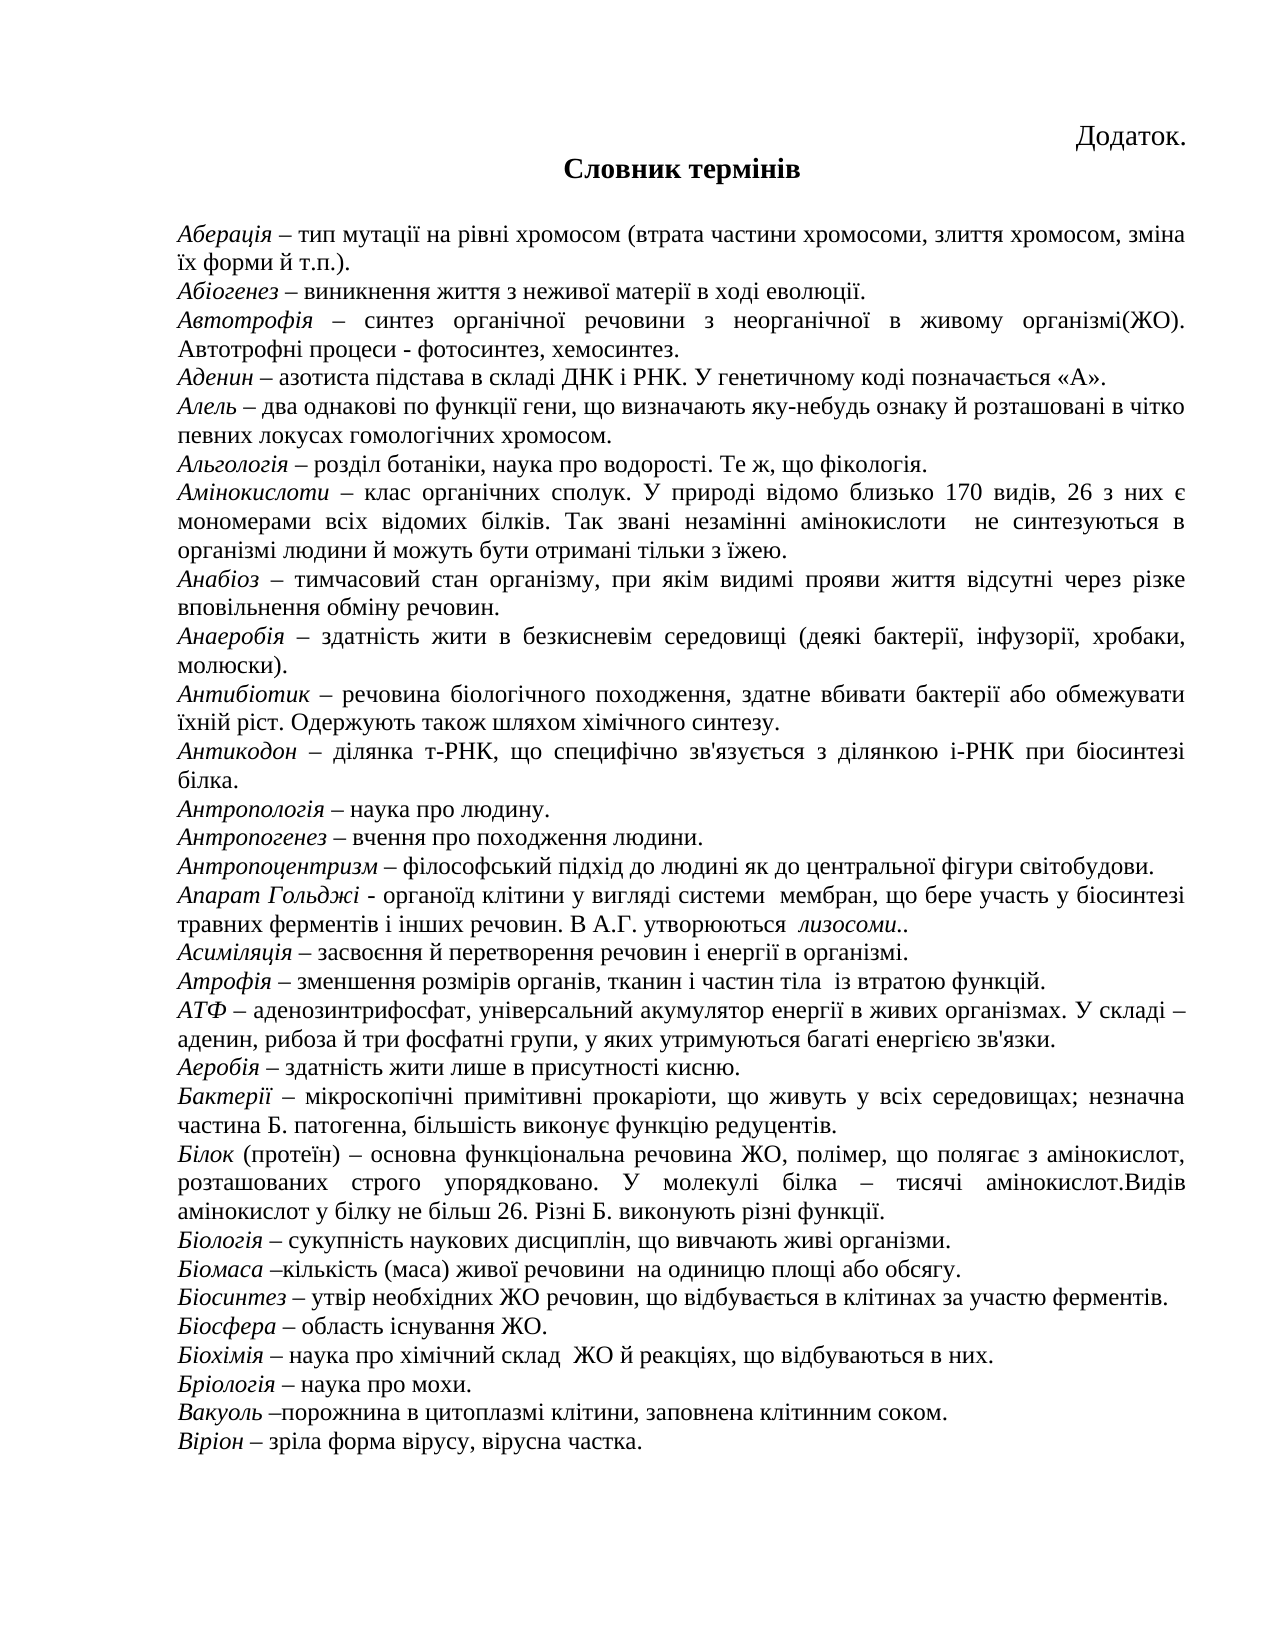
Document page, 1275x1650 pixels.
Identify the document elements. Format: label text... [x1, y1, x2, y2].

text Анаеробія – здатність жити в безкисневім середовищі (деякі бактерії, інфузорії, хробаки, молюски). [177, 621, 1186, 679]
text Біологія – сукупність наукових дисциплін, що вивчають живі організми. [177, 1225, 1186, 1254]
text Віріон – зріла форма вірусу, вірусна частка. [177, 1426, 1186, 1455]
text АТФ – аденозинтрифосфат, універсальний акумулятор енергії в живих організмах. У складі – аденин, рибоза й три фосфатні групи, у яких утримуються багаті енергією зв'язки. [177, 995, 1186, 1052]
text Апарат Гольджі - органоїд клітини у вигляді системи мембран, що бере участь у біосинтезі травних ферментів і інших речовин. В А.Г. утворюються лизосоми.. [177, 880, 1186, 937]
text Біомаса –кількість (маса) живої речовини на одиницю площі або обсягу. [177, 1254, 1186, 1282]
text Біосинтез – утвір необхідних ЖО речовин, що відбувається в клітинах за участю ферментів. [177, 1282, 1186, 1311]
text Вакуоль –порожнина в цитоплазмі клітини, заповнена клітинним соком. [177, 1397, 1186, 1426]
text Анабіоз – тимчасовий стан організму, при якім видимі прояви життя відсутні через різке вповільнення обміну речовин. [177, 564, 1186, 621]
text Атрофія – зменшення розмірів органів, тканин і частин тіла із втратою функцій. [177, 966, 1186, 995]
text Словник термінів [177, 152, 1186, 185]
text Бактерії – мікроскопічні примітивні прокаріоти, що живуть у всіх середовищах; незначна частина Б. патогенна, більшість виконує функцію редуцентів. [177, 1081, 1186, 1139]
text Альгологія – розділ ботаніки, наука про водорості. Те ж, що фікологія. [177, 449, 1186, 477]
text Антропоцентризм – філософський підхід до людині як до центральної фігури світобудови. [177, 851, 1186, 880]
text Антропогенез – вчення про походження людини. [177, 822, 1186, 851]
text Аеробія – здатність жити лише в присутності кисню. [177, 1052, 1186, 1081]
text Додаток. [177, 118, 1186, 152]
text Аденин – азотиста підстава в складі ДНК і РНК. У генетичному коді позначається «А». [177, 362, 1186, 391]
text Біосфера – область існування ЖО. [177, 1311, 1186, 1340]
text Антибіотик – речовина біологічного походження, здатне вбивати бактерії або обмежувати їхній ріст. Одержують також шляхом хімічного синтезу. [177, 679, 1186, 736]
text Бріологія – наука про мохи. [177, 1369, 1186, 1397]
text Антикодон – ділянка т-РНК, що специфічно зв'язується з ділянкою і-РНК при біосинтезі білка. [177, 736, 1186, 794]
text Асиміляція – засвоєння й перетворення речовин і енергії в організмі. [177, 937, 1186, 966]
text Алель – два однакові по функції гени, що визначають яку-небудь ознаку й розташовані в чітко певних локусах гомологічних хромосом. [177, 391, 1186, 449]
text Автотрофія – синтез органічної речовини з неорганічної в живому організмі(ЖО). Автотрофні процеси - фотосинтез, хемосинтез. [177, 305, 1186, 362]
text Білок (протеїн) – основна функціональна речовина ЖО, полімер, що полягає з амінокислот, розташованих строго упорядковано. У молекулі білка – тисячі амінокислот.Видів амінокислот у білку не більш 26. Різні Б. виконують різні функції. [177, 1139, 1186, 1225]
text Абіогенез – виникнення життя з неживої матерії в ході еволюції. [177, 276, 1186, 305]
text Амінокислоти – клас органічних сполук. У природі відомо близько 170 видів, 26 з них є мономерами всіх відомих білків. Так звані незамінні амінокислоти не синтезуються в організмі людини й можуть бути отримані тільки з їжею. [177, 477, 1186, 564]
text Біохімія – наука про хімічний склад ЖО й реакціях, що відбуваються в них. [177, 1340, 1186, 1369]
text Аберація – тип мутації на рівні хромосом (втрата частини хромосоми, злиття хромосом, зміна їх форми й т.п.). [177, 219, 1186, 276]
text Антропологія – наука про людину. [177, 794, 1186, 822]
